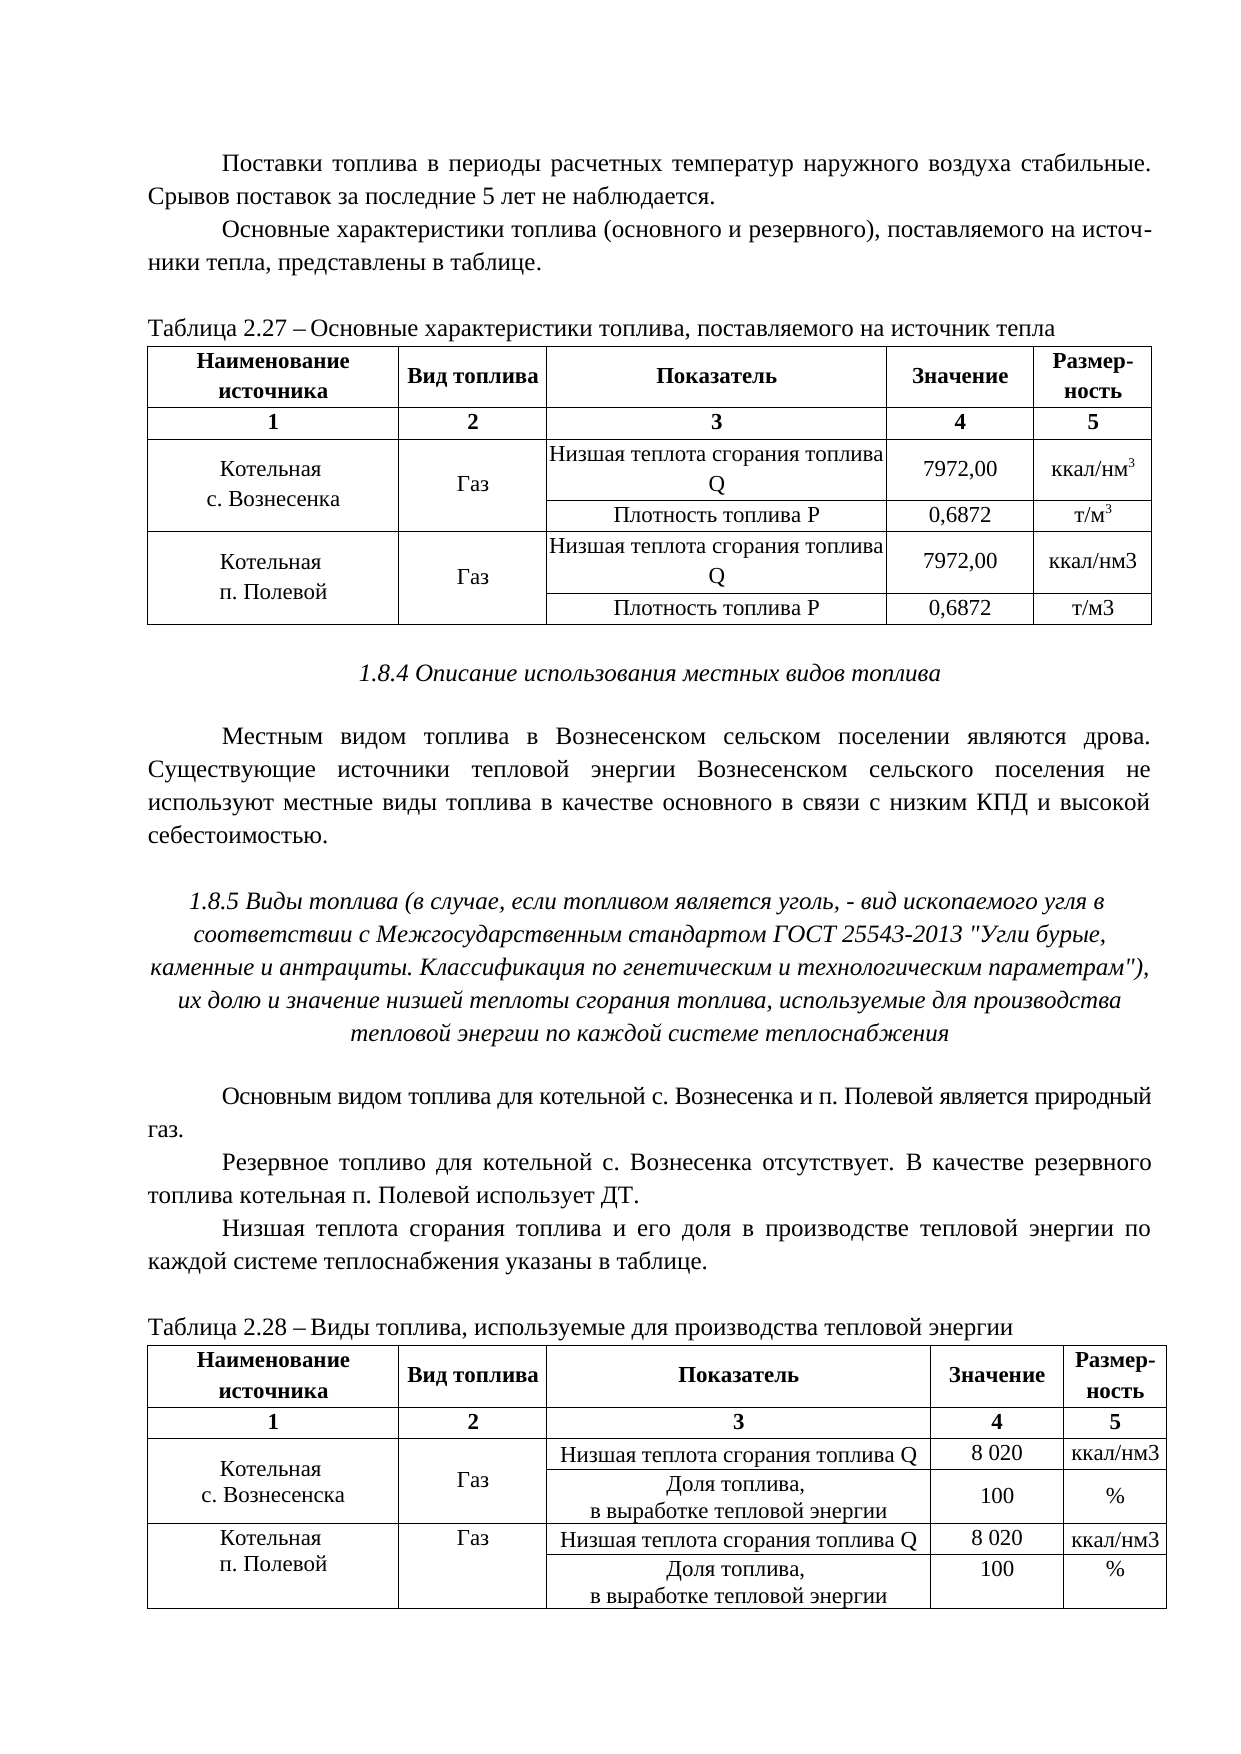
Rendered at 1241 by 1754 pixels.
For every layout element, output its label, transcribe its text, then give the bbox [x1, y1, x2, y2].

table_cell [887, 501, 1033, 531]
text Основные характеристики топлива (основного и резервного), поставляемого на источники тепла, представлены в таблице. [148, 214, 1152, 276]
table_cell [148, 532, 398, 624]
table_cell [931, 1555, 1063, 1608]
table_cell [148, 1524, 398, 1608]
text Резервное топливо для котельной с. Вознесенка отсутствует. В качестве резервного топлива котельная п. Полевой использует ДТ. [148, 1147, 1152, 1209]
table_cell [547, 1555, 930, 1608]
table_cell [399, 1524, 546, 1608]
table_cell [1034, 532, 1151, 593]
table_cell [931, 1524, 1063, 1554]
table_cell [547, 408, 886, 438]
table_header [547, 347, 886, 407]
list Виды топлива, используемые для производства тепловой энергии [148, 1312, 1152, 1341]
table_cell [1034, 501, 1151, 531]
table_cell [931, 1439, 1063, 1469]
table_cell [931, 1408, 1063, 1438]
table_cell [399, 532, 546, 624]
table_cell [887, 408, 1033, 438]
text Местным видом топлива в Вознесенском сельском поселении являются дрова. Существующие источники тепловой энергии Вознесенском сельского поселения не используют местные виды топлива в качестве основного в связи с низким КПД и высокой себестоимостью. [148, 721, 1152, 849]
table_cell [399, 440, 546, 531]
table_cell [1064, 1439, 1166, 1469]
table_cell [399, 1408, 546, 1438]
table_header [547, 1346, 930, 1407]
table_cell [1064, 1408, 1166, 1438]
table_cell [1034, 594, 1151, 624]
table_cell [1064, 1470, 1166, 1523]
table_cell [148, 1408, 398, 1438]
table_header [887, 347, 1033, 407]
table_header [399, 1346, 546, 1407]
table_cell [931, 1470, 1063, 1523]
list Основные характеристики топлива, поставляемого на источник тепла [148, 313, 1152, 342]
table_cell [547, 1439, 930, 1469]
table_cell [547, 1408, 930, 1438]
text Основным видом топлива для котельной с. Вознесенка и п. Полевой является природный газ. [148, 1081, 1152, 1143]
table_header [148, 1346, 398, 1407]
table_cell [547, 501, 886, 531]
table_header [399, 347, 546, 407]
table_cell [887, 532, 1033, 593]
text Поставки топлива в периоды расчетных температур наружного воздуха стабильные. Срывов поставок за последние 5 лет не наблюдается. [148, 148, 1152, 209]
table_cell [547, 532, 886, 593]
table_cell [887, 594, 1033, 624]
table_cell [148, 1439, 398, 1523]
text Низшая теплота сгорания топлива и его доля в производстве тепловой энергии по каждой системе теплоснабжения указаны в таблице. [148, 1213, 1152, 1275]
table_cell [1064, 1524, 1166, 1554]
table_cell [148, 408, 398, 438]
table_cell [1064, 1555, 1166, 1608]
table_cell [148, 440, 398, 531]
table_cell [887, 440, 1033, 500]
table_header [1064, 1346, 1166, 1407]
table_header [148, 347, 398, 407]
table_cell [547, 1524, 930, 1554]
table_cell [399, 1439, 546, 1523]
subtitle 1.8.5 Виды топлива (в случае, если топливом является уголь, - вид ископаемого угля в соответствии с Межгосударственным стандартом ГОСТ 25543-2013 "Угли бурые, каменные и антрациты. Классификация по генетическим и технологическим параметрам"), их долю и значение низшей теплоты сгорания топлива, используемые для производства тепловой энергии по каждой системе теплоснабжения [148, 886, 1152, 1077]
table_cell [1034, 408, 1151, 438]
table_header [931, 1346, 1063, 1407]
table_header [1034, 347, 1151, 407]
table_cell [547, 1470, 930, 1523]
subtitle 1.8.4 Описание использования местных видов топлива [148, 658, 1152, 687]
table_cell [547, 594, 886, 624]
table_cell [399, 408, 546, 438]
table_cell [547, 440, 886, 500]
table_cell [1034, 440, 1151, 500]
